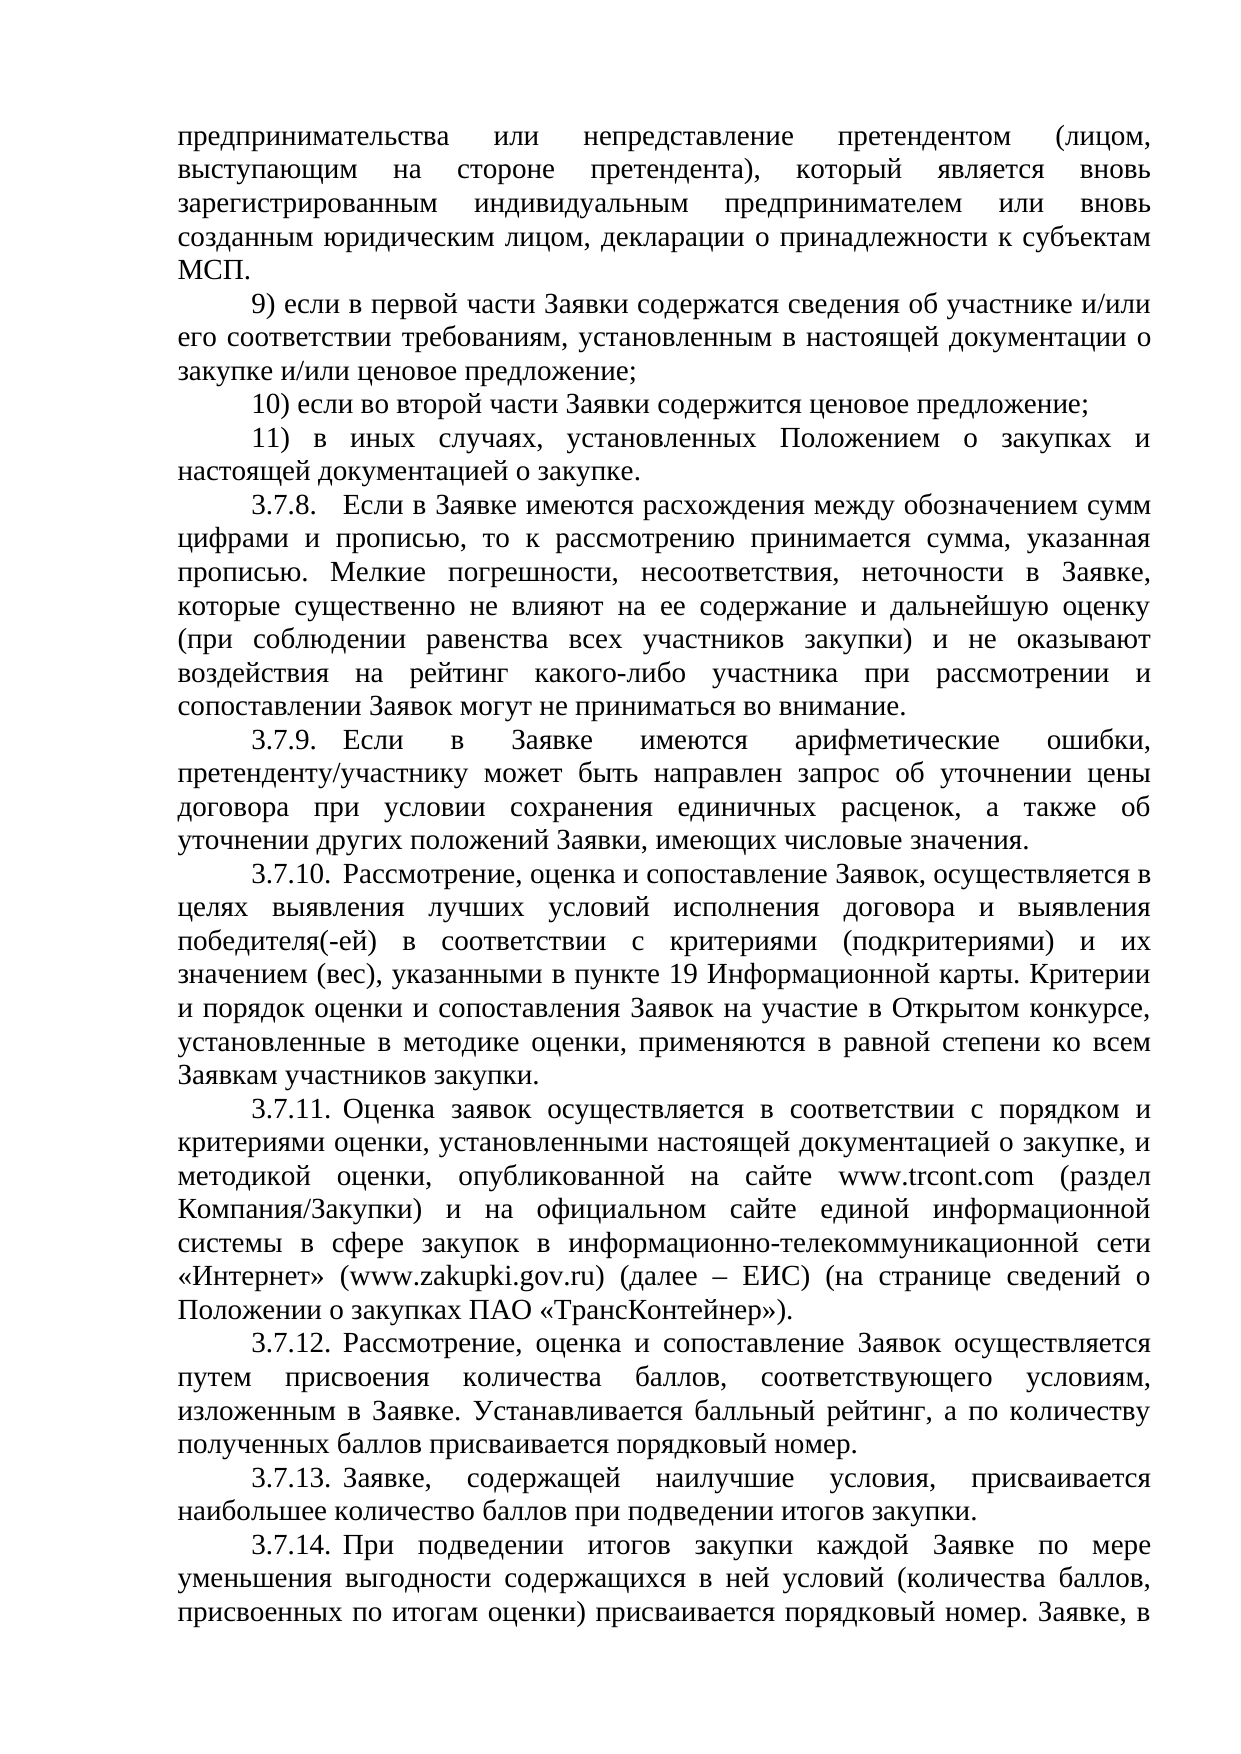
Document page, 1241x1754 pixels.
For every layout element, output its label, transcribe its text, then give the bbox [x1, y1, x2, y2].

list Если в Заявке имеются расхождения между обозначением сумм цифрами и прописью, то к рассмотрению принимается сумма, указанная прописью. Мелкие погрешности, несоответствия, неточности в Заявке, которые существенно не влияют на ее содержание и дальнейшую оценку (при соблюдении равенства всех участников закупки) и не оказывают воздействия на рейтинг какого-либо участника при рассмотрении и сопоставлении Заявок могут не приниматься во внимание. [177, 487, 1152, 722]
list Заявке, содержащей наилучшие условия, присваивается наибольшее количество баллов при подведении итогов закупки. [177, 1460, 1152, 1527]
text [177, 118, 1152, 286]
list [177, 1527, 1152, 1627]
text 9) если в первой части Заявки содержатся сведения об участнике и/или его соответствии требованиям, установленным в настоящей документации о закупке и/или ценовое предложение; [177, 286, 1152, 386]
text 10) если во второй части Заявки содержится ценовое предложение; [177, 386, 1152, 420]
list Оценка заявок осуществляется в соответствии с порядком и критериями оценки, установленными настоящей документацией о закупке, и методикой оценки, опубликованной на сайте www.trcont.com (раздел Компания/Закупки) и на официальном сайте единой информационной системы в сфере закупок в информационно-телекоммуникационной сети «Интернет» (www.zakupki.gov.ru) (далее – ЕИС) (на странице сведений о Положении о закупках ПАО «ТрансКонтейнер»). [177, 1091, 1152, 1326]
list Рассмотрение, оценка и сопоставление Заявок осуществляется путем присвоения количества баллов, соответствующего условиям, изложенным в Заявке. Устанавливается балльный рейтинг, а по количеству полученных баллов присваивается порядковый номер. [177, 1326, 1152, 1460]
list Если в Заявке имеются арифметические ошибки, претенденту/участнику может быть направлен запрос об уточнении цены договора при условии сохранения единичных расценок, а также об уточнении других положений Заявки, имеющих числовые значения. [177, 722, 1152, 856]
list Рассмотрение, оценка и сопоставление Заявок, осуществляется в целях выявления лучших условий исполнения договора и выявления победителя(-ей) в соответствии с критериями (подкритериями) и их значением (вес), указанными в пункте 19 Информационной карты. Критерии и порядок оценки и сопоставления Заявок на участие в Открытом конкурсе, установленные в методике оценки, применяются в равной степени ко всем Заявкам участников закупки. [177, 856, 1152, 1091]
text 11) в иных случаях, установленных Положением о закупках и настоящей документацией о закупке. [177, 420, 1152, 487]
